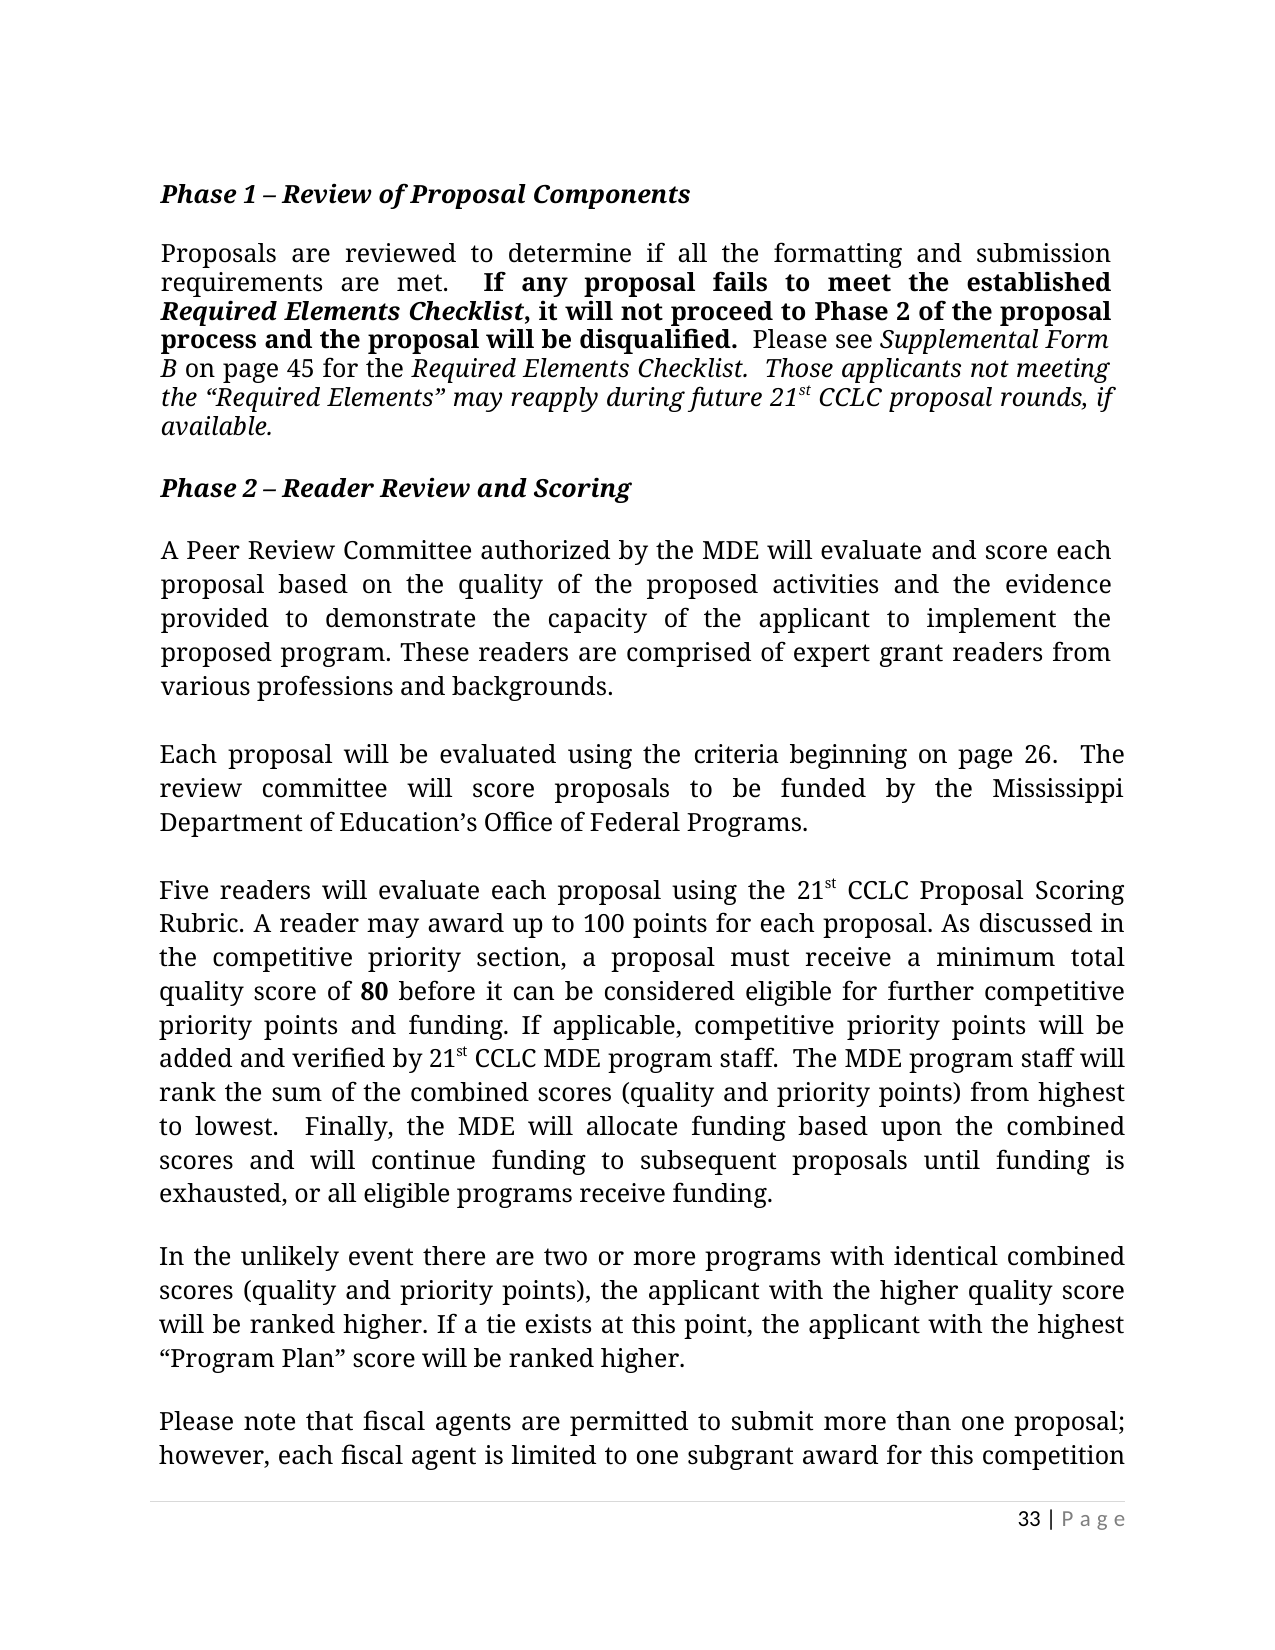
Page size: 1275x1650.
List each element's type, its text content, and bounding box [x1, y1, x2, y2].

text Five readers will evaluate each proposal using the 21st CCLC Proposal Scoring Rubric. A reader may award up to 100 points for each proposal. As discussed in the competitive priority section, a proposal must receive a minimum total quality score of 80 before it can be considered eligible for further competitive priority points and funding. If applicable, competitive priority points will be added and verified by 21st CCLC MDE program staff. The MDE program staff will rank the sum of the combined scores (quality and priority points) from highest to lowest. Finally, the MDE will allocate funding based upon the combined scores and will continue funding to subsequent proposals until funding is exhausted, or all eligible programs receive funding. [159, 873, 1125, 1210]
text In the unlikely event there are two or more programs with identical combined scores (quality and priority points), the applicant with the higher quality score will be ranked higher. If a tie exists at this point, the applicant with the highest “Program Plan” score will be ranked higher. [159, 1239, 1125, 1375]
text A Peer Review Committee authorized by the MDE will evaluate and score each proposal based on the quality of the proposed activities and the evidence provided to demonstrate the capacity of the applicant to implement the proposed program. These readers are comprised of expert grant readers from various professions and backgrounds. [161, 533, 1111, 703]
text Phase 1 – Review of Proposal Components [160, 177, 1127, 211]
text Phase 2 – Reader Review and Scoring [160, 470, 1127, 504]
text Each proposal will be evaluated using the criteria beginning on page 26. The review committee will score proposals to be funded by the Mississippi Department of Education’s Office of Federal Programs. [159, 737, 1125, 839]
text Proposals are reviewed to determine if all the formatting and submission requirements are met. If any proposal fails to meet the established Required Elements Checklist, it will not proceed to Phase 2 of the proposal process and the proposal will be disqualified. Please see Supplemental Form B on page 45 for the Required Elements Checklist. Those applicants not meeting the “Required Elements” may reapply during future 21st CCLC proposal rounds, if available. [161, 240, 1111, 441]
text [159, 1404, 1125, 1472]
